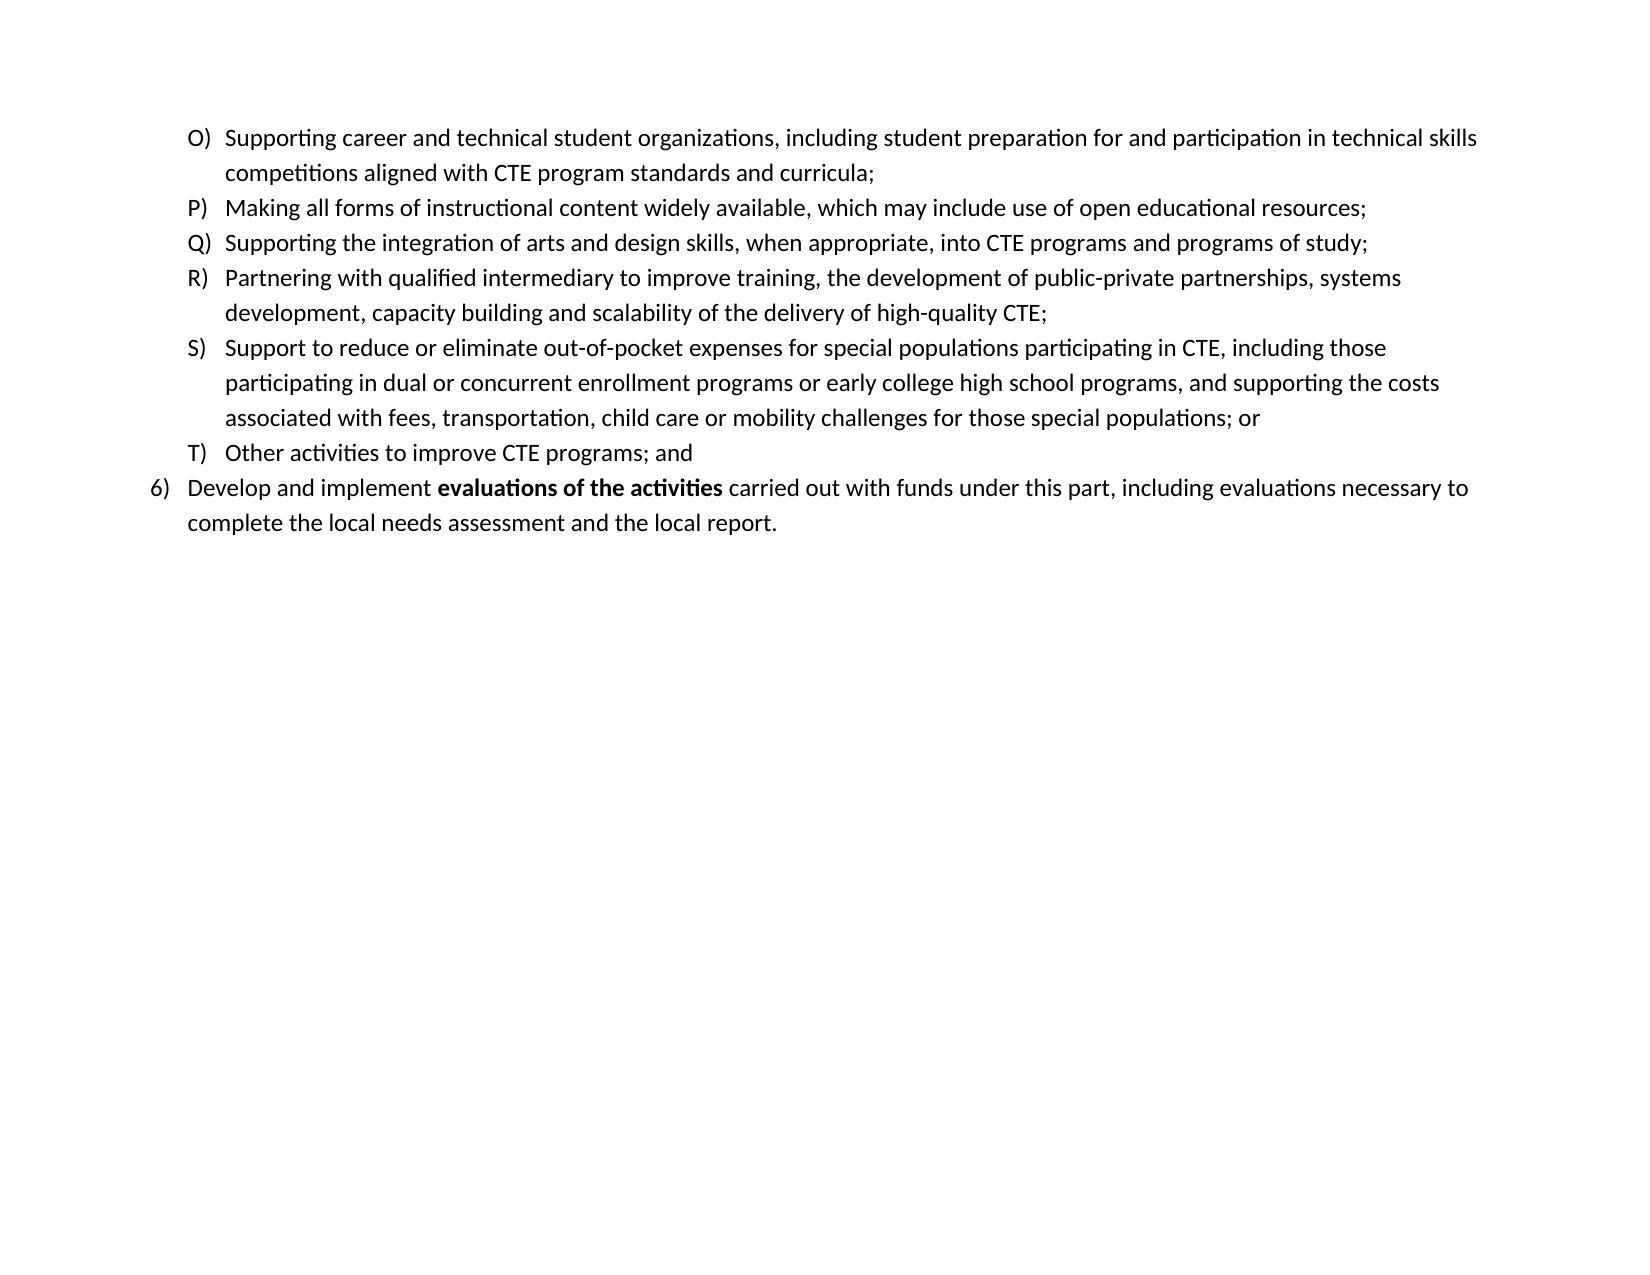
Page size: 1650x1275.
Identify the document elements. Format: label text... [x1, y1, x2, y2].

list Support to reduce or eliminate out-of-pocket expenses for special populations participating in CTE, including those participating in dual or concurrent enrollment programs or early college high school programs, and supporting the costs associated with fees, transportation, child care or mobility challenges for those special populations; or [187, 332, 1500, 432]
list Supporting the integration of arts and design skills, when appropriate, into CTE programs and programs of study; [187, 227, 1500, 257]
list Partnering with qualified intermediary to improve training, the development of public-private partnerships, systems development, capacity building and scalability of the delivery of high-quality CTE; [187, 262, 1500, 327]
list Making all forms of instructional content widely available, which may include use of open educational resources; [187, 192, 1500, 222]
list Other activities to improve CTE programs; and [187, 437, 1500, 467]
list Supporting career and technical student organizations, including student preparation for and participation in technical skills competitions aligned with CTE program standards and curricula; [187, 122, 1500, 187]
list Develop and implement evaluations of the activities carried out with funds under this part, including evaluations necessary to complete the local needs assessment and the local report. [150, 472, 1500, 537]
